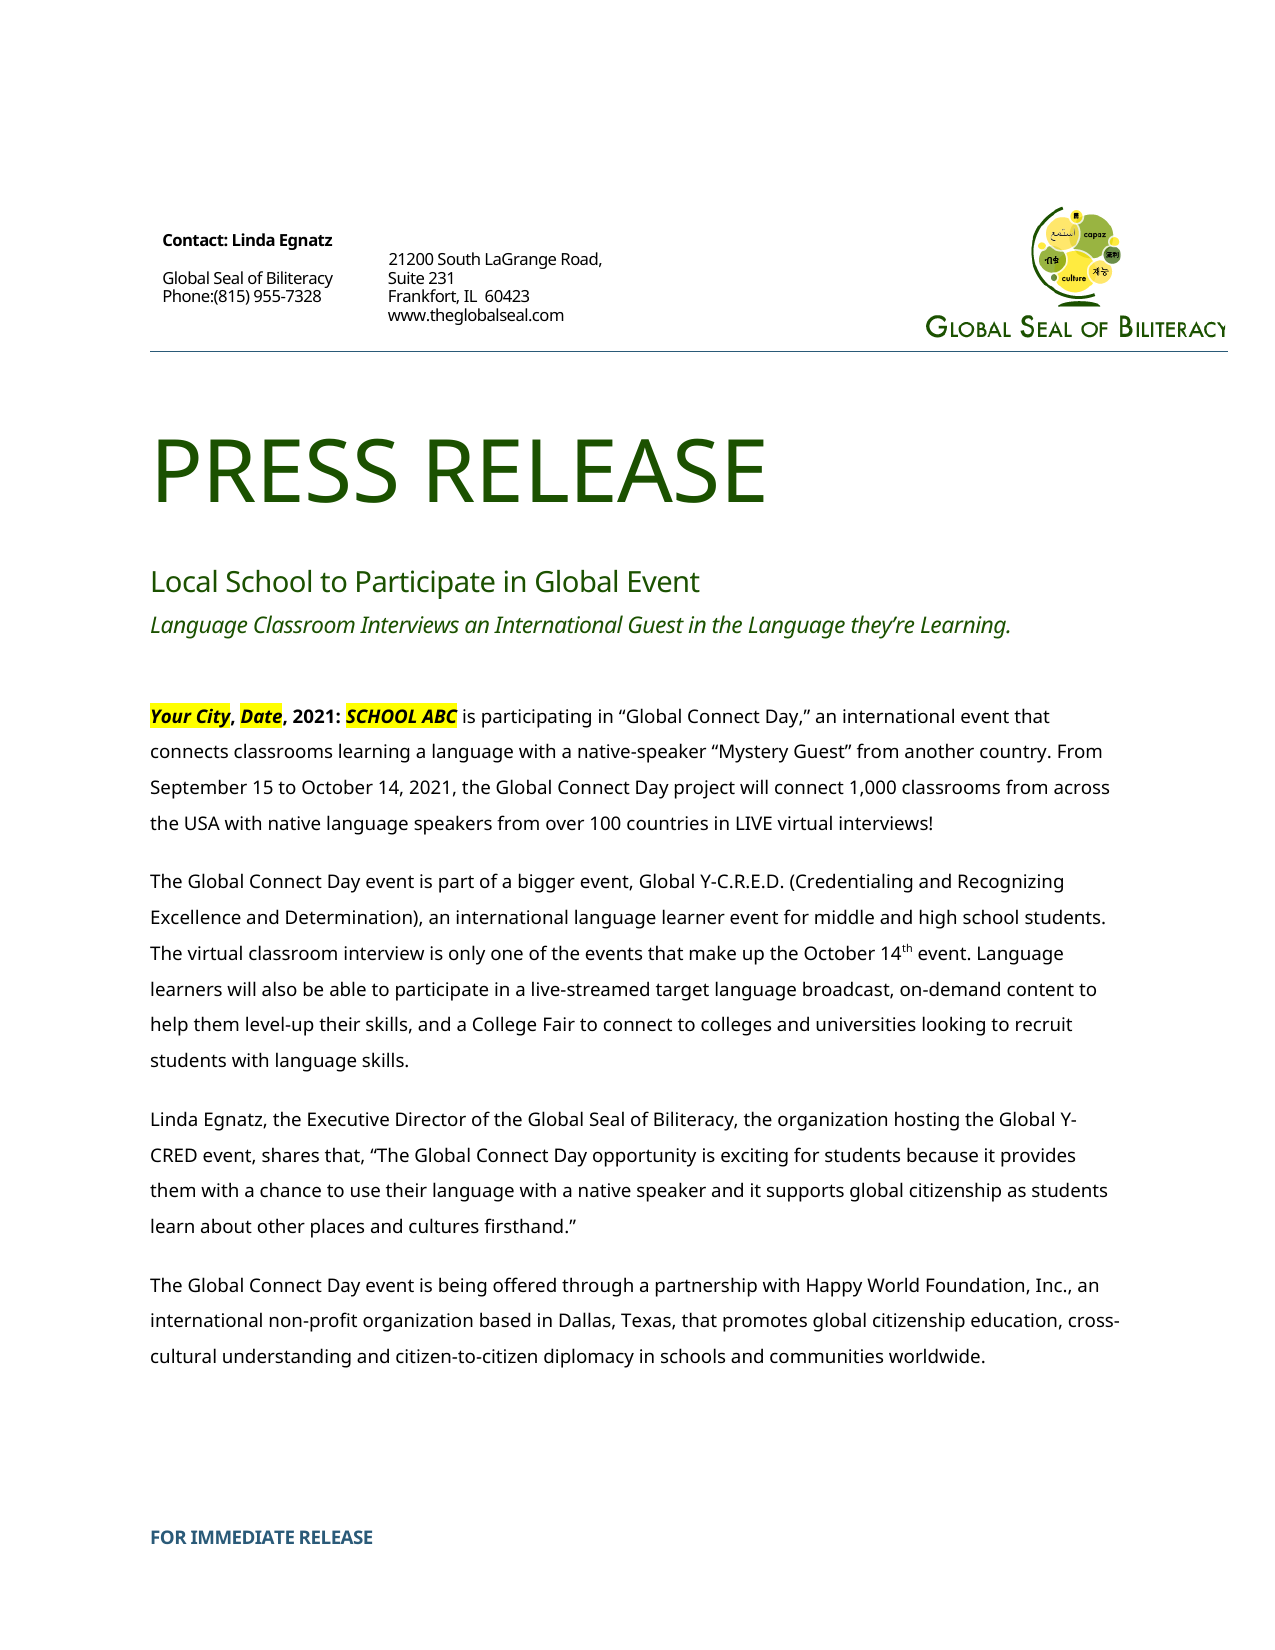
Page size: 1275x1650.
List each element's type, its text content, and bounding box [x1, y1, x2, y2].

text Linda Egnatz, the Executive Director of the Global Seal of Biliteracy, the organization hosting the Global Y-CRED event, shares that, “The Global Connect Day opportunity is exciting for students because it provides them with a chance to use their language with a native speaker and it supports global citizenship as students learn about other places and cultures firsthand.” [150, 1106, 1125, 1239]
text Your City, Date, 2021: SCHOOL ABC is participating in “Global Connect Day,” an international event that connects classrooms learning a language with a native-speaker “Mystery Guest” from another country. From September 15 to October 14, 2021, the Global Connect Day project will connect 1,000 classrooms from across the USA with native language speakers from over 100 countries in LIVE virtual interviews! [150, 703, 1125, 836]
text The Global Connect Day event is part of a bigger event, Global Y-C.R.E.D. (Credentialing and Recognizing Excellence and Determination), an international language learner event for middle and high school students. The virtual classroom interview is only one of the events that make up the October 14th event. Language learners will also be able to participate in a live-streamed target language broadcast, on-demand content to help them level-up their skills, and a College Fair to connect to colleges and universities looking to recruit students with language skills. [150, 869, 1125, 1073]
picture [925, 206, 1225, 341]
text Language Classroom Interviews an International Guest in the Language they’re Learning. [150, 609, 1125, 641]
table_header [696, 206, 1228, 351]
subtitle Local School to Participate in Global Event [150, 561, 1125, 601]
text The Global Connect Day event is being offered through a partnership with Happy World Foundation, Inc., an international non-profit organization based in Dallas, Texas, that promotes global citizenship education, cross-cultural understanding and citizen-to-citizen diplomacy in schools and communities worldwide. [150, 1272, 1125, 1369]
table_header Contact: Linda Egnatz Global Seal of Biliteracy Phone:(815) 955-7328 [150, 206, 368, 351]
table_header 21200 South LaGrange Road, Suite 231 Frankfort, IL 60423 www.theglobalseal.com [368, 206, 696, 351]
subtitle Press Release [150, 409, 1125, 528]
